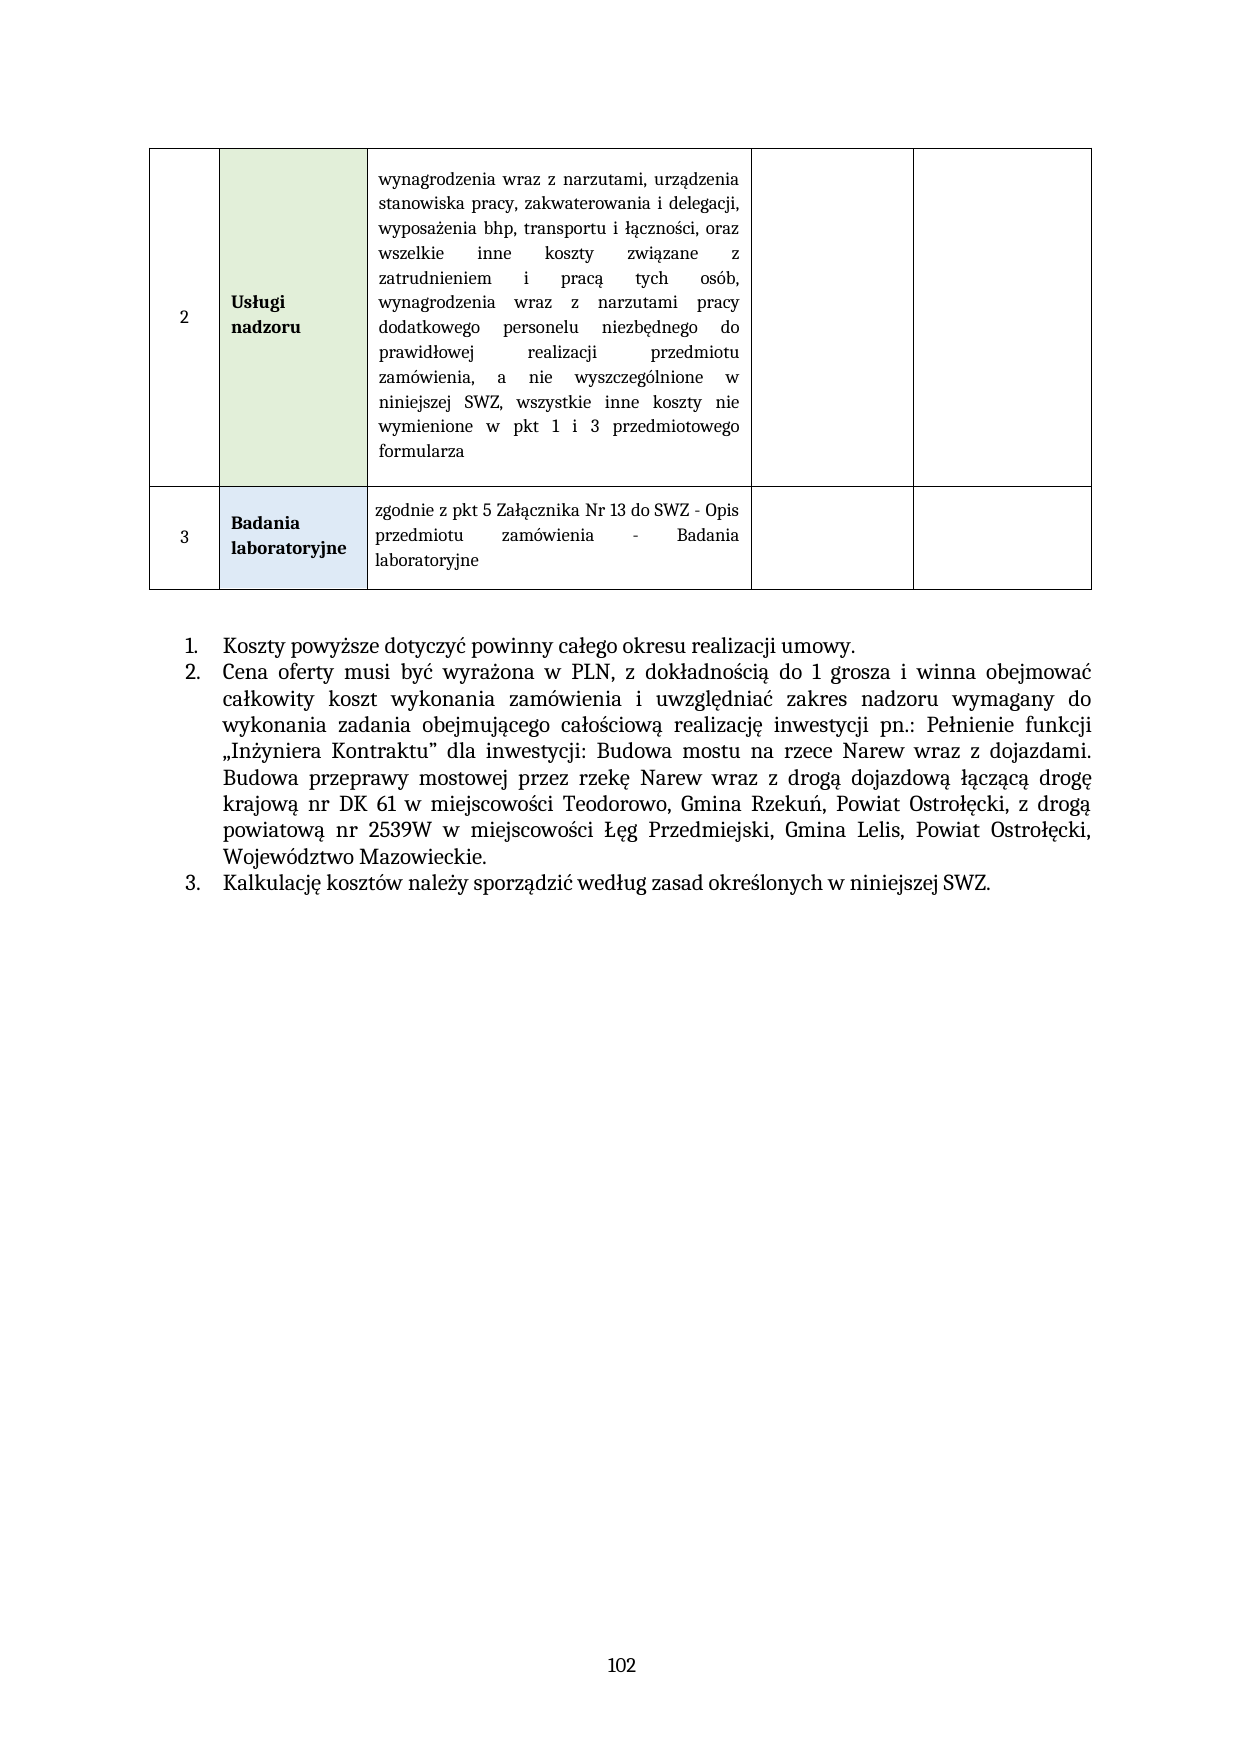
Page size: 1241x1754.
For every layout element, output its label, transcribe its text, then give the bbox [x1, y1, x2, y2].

table_cell [752, 149, 913, 486]
table_cell [914, 487, 1091, 588]
list Cena oferty musi być wyrażona w PLN, z dokładnością do 1 grosza i winna obejmować całkowity koszt wykonania zamówienia i uwzględniać zakres nadzoru wymagany do wykonania zadania obejmującego całościową realizację inwestycji pn.: Pełnienie funkcji „Inżyniera Kontraktu” dla inwestycji: Budowa mostu na rzece Narew wraz z dojazdami. Budowa przeprawy mostowej przez rzekę Narew wraz z drogą dojazdową łączącą drogę krajową nr DK 61 w miejscowości Teodorowo, Gmina Rzekuń, Powiat Ostrołęcki, z drogą powiatową nr 2539W w miejscowości Łęg Przedmiejski, Gmina Lelis, Powiat Ostrołęcki, Województwo Mazowieckie. [185, 659, 1093, 870]
table_cell zgodnie z pkt 5 Załącznika Nr 13 do SWZ - Opis przedmiotu zamówienia - Badania laboratoryjne [368, 487, 751, 588]
table_cell 2 [150, 149, 219, 486]
table_cell wynagrodzenia wraz z narzutami, urządzenia stanowiska pracy, zakwaterowania i delegacji, wyposażenia bhp, transportu i łączności, oraz wszelkie inne koszty związane z zatrudnieniem i pracą tych osób, wynagrodzenia wraz z narzutami pracy dodatkowego personelu niezbędnego do prawidłowej realizacji przedmiotu zamówienia, a nie wyszczególnione w niniejszej SWZ, wszystkie inne koszty nie wymienione w pkt 1 i 3 przedmiotowego formularza [368, 149, 751, 486]
table_cell [752, 487, 913, 588]
table_cell 3 [150, 487, 219, 588]
list Koszty powyższe dotyczyć powinny całego okresu realizacji umowy. [185, 633, 1093, 659]
table_cell Badania laboratoryjne [220, 487, 367, 588]
list Kalkulację kosztów należy sporządzić według zasad określonych w niniejszej SWZ. [185, 870, 1093, 896]
table_cell Usługi nadzoru [220, 149, 367, 486]
table_cell [914, 149, 1091, 486]
